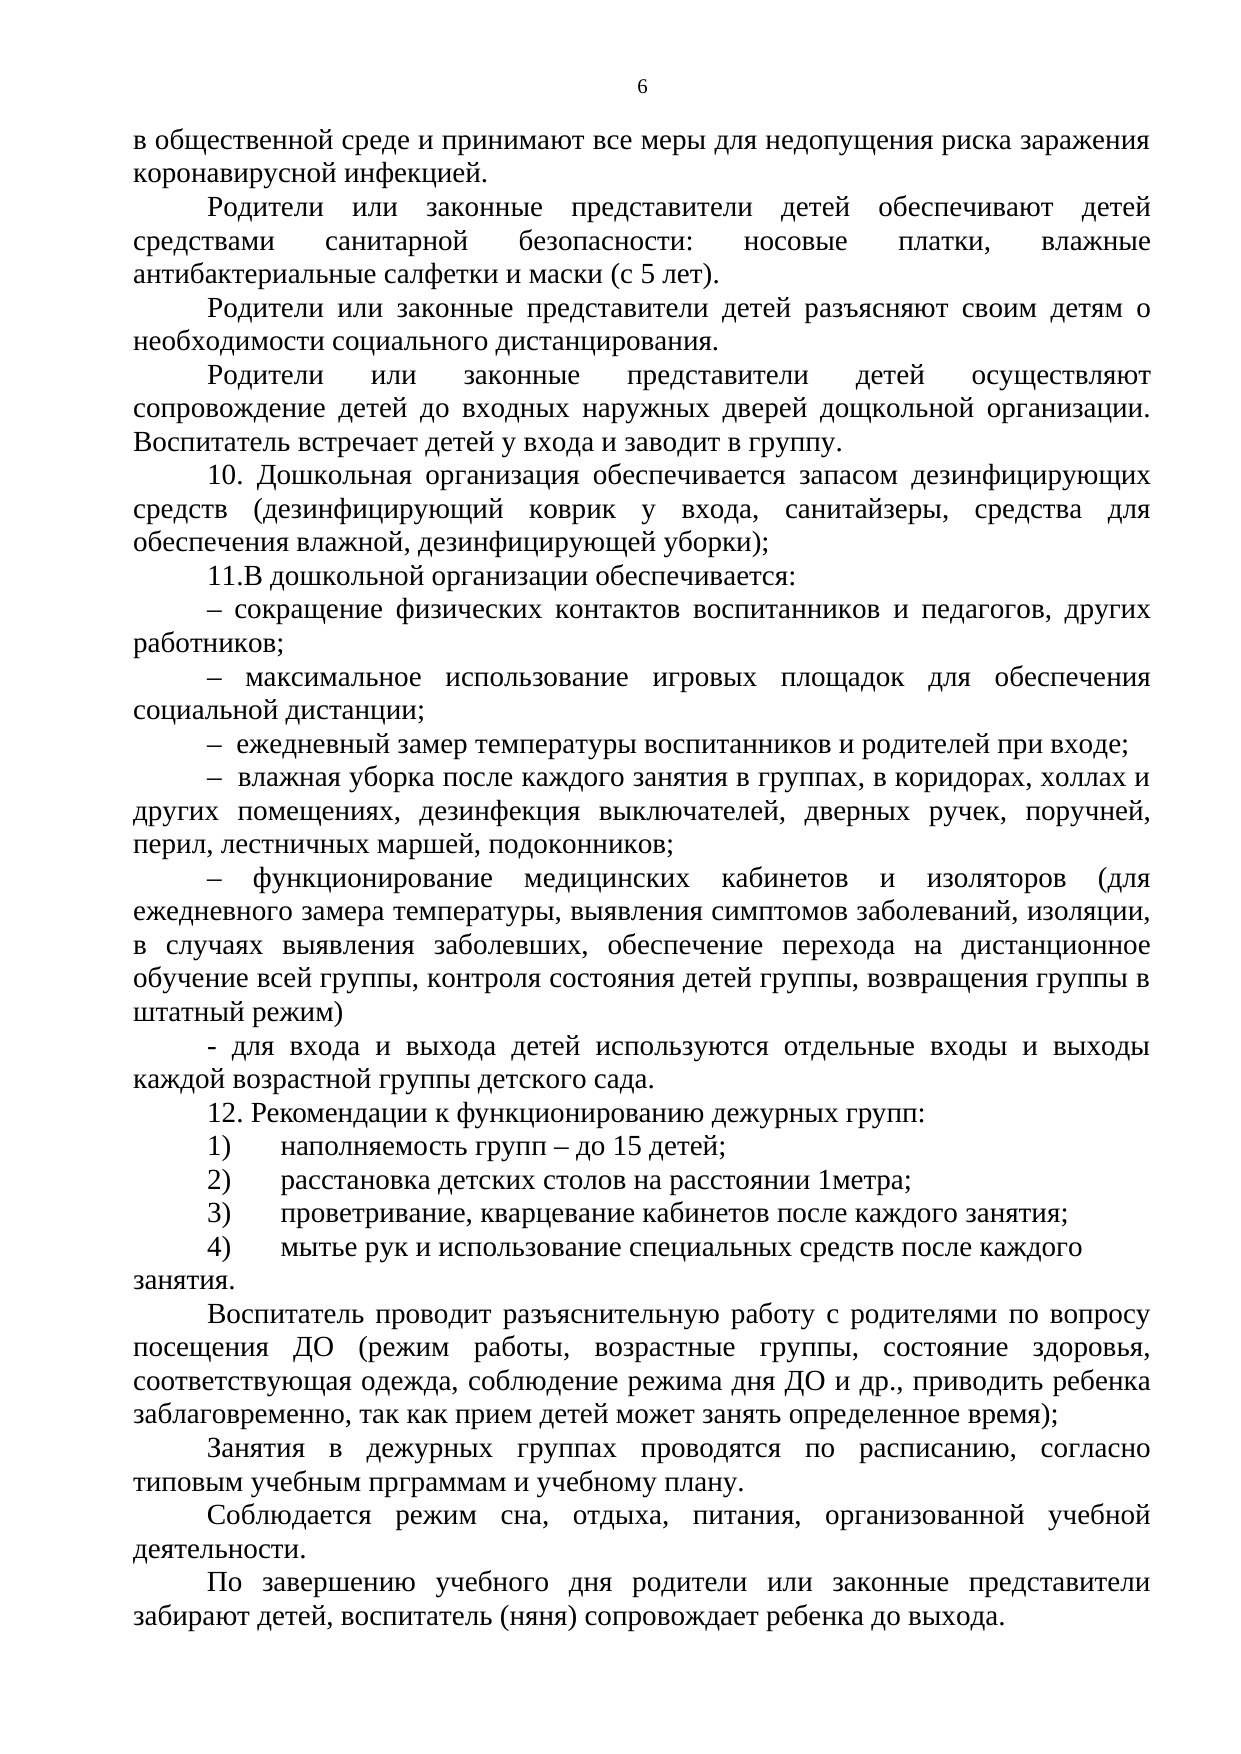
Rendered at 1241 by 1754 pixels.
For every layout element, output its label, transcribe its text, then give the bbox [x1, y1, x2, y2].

text 12. Рекомендации к функционированию дежурных групп: [133, 1095, 1152, 1128]
text 10. Дошкольная организация обеспечивается запасом дезинфицирующих средств (дезинфицирующий коврик у входа, санитайзеры, средства для обеспечения влажной, дезинфицирующей уборки); [133, 457, 1152, 558]
text По завершению учебного дня родители или законные представители забирают детей, воспитатель (няня) сопровождает ребенка до выхода. [133, 1564, 1152, 1631]
list мытье рук и использование специальных средств после каждого [133, 1229, 1152, 1262]
text занятия. [133, 1262, 1152, 1296]
text Родители или законные представители детей осуществляют сопровождение детей до входных наружных дверей дощкольной организации. Воспитатель встречает детей у входа и заводит в группу. [133, 357, 1152, 457]
text – ежедневный замер температуры воспитанников и родителей при входе; [207, 726, 1152, 759]
text Соблюдается режим сна, отдыха, питания, организованной учебной деятельности. [133, 1497, 1152, 1564]
text – влажная уборка после каждого занятия в группах, в коридорах, холлах и других помещениях, дезинфекция выключателей, дверных ручек, поручней, перил, лестничных маршей, подоконников; [133, 759, 1152, 860]
text 11.В дошкольной организации обеспечивается: [133, 558, 1152, 592]
text – функционирование медицинских кабинетов и изоляторов (для ежедневного замера температуры, выявления симптомов заболеваний, изоляции, в случаях выявления заболевших, обеспечение перехода на дистанционное обучение всей группы, контроля состояния детей группы, возвращения группы в штатный режим) [133, 860, 1152, 1028]
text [133, 122, 1152, 189]
text Занятия в дежурных группах проводятся по расписанию, согласно типовым учебным прграммам и учебному плану. [133, 1430, 1152, 1497]
text – максимальное использование игровых площадок для обеспечения социальной дистанции; [133, 659, 1152, 726]
list наполняемость групп – до 15 детей; [133, 1128, 1152, 1162]
text - для входа и выхода детей используются отдельные входы и выходы каждой возрастной группы детского сада. [133, 1028, 1152, 1095]
list проветривание, кварцевание кабинетов после каждого занятия; [133, 1195, 1152, 1229]
text Воспитатель проводит разъяснительную работу с родителями по вопросу посещения ДО (режим работы, возрастные группы, состояние здоровья, соответствующая одежда, соблюдение режима дня ДО и др., приводить ребенка заблаговременно, так как прием детей может занять определенное время); [133, 1296, 1152, 1430]
list расстановка детских столов на расстоянии 1метра; [133, 1162, 1152, 1195]
text Родители или законные представители детей разъясняют своим детям о необходимости социального дистанцирования. [133, 290, 1152, 357]
text – сокращение физических контактов воспитанников и педагогов, других работников; [133, 592, 1152, 659]
text Родители или законные представители детей обеспечивают детей средствами санитарной безопасности: носовые платки, влажные антибактериальные салфетки и маски (с 5 лет). [133, 189, 1152, 290]
